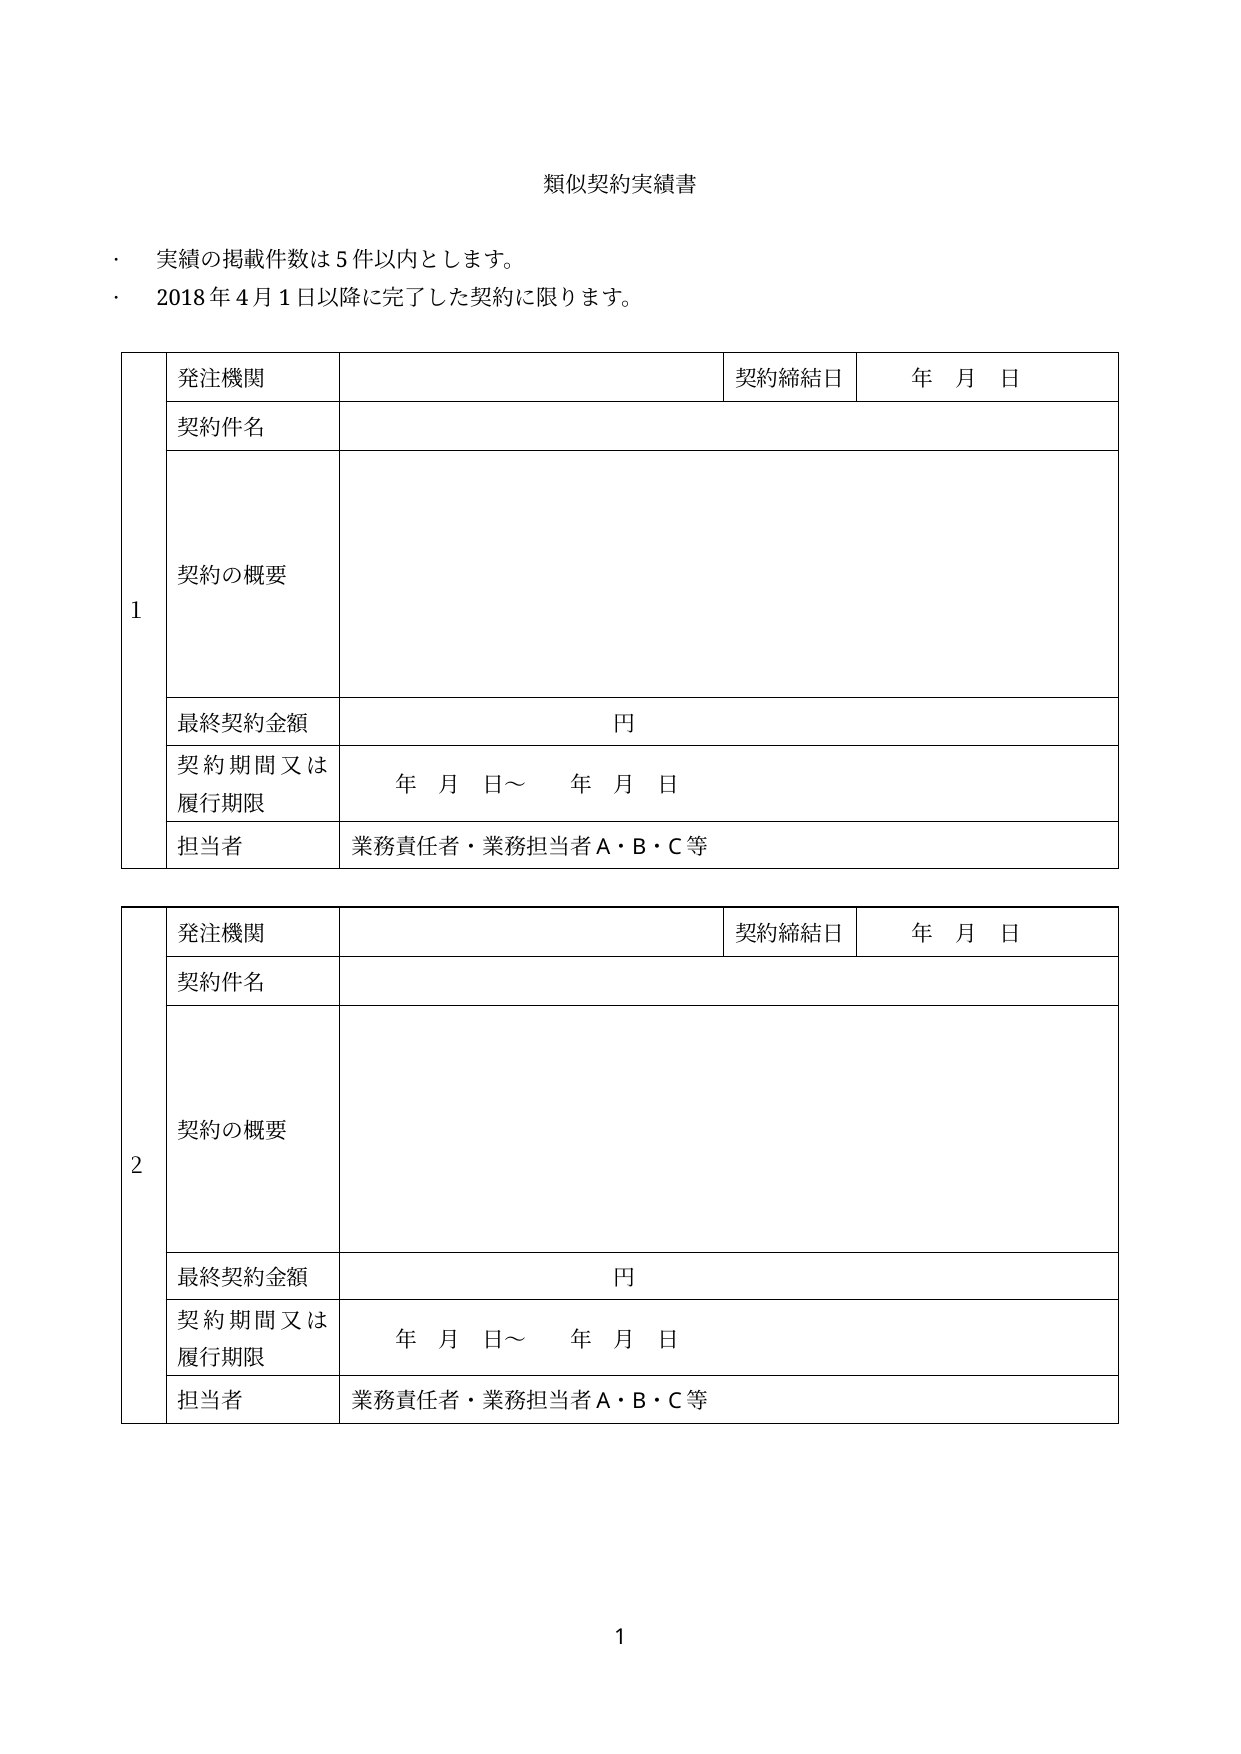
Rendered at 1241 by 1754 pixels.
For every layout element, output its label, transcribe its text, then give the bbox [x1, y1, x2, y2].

table_cell [340, 451, 1118, 697]
table_header 発注機関 [167, 908, 339, 956]
table_cell 年 月 日～ 年 月 日 [340, 1300, 1118, 1375]
table_cell 業務責任者・業務担当者A・B・C等 [340, 822, 1118, 868]
table_cell 担当者 [167, 1376, 339, 1422]
table_cell [340, 402, 1118, 450]
table_header 契約締結日 [724, 908, 856, 956]
list 実績の掲載件数は5件以内とします。 [112, 239, 1128, 277]
table_cell 契約の概要 [167, 451, 339, 697]
table_cell 契約件名 [167, 402, 339, 450]
table_cell 契約期間又は履行期限 [167, 1300, 339, 1375]
table_header ２ [122, 908, 166, 1422]
table_cell 担当者 [167, 822, 339, 868]
list 2018年4月1日以降に完了した契約に限ります。 [112, 277, 1128, 314]
table_header [340, 908, 723, 956]
table_cell 円 [340, 698, 1118, 744]
table_cell 円 [340, 1253, 1118, 1299]
table_header 年 月 日 [857, 353, 1118, 401]
table_header １ [122, 353, 166, 868]
table_header 契約締結日 [724, 353, 856, 401]
table_cell [340, 1006, 1118, 1252]
table_cell 契約期間又は履行期限 [167, 746, 339, 821]
table_header [340, 353, 723, 401]
table_cell 業務責任者・業務担当者A・B・C等 [340, 1376, 1118, 1422]
table_cell 最終契約金額 [167, 1253, 339, 1299]
table_cell [340, 957, 1118, 1005]
text 類似契約実績書 [112, 164, 1128, 202]
table_header 発注機関 [167, 353, 339, 401]
table_cell 最終契約金額 [167, 698, 339, 744]
table_cell 契約の概要 [167, 1006, 339, 1252]
table_header 年 月 日 [857, 908, 1118, 956]
table_cell 年 月 日～ 年 月 日 [340, 746, 1118, 821]
table_cell 契約件名 [167, 957, 339, 1005]
